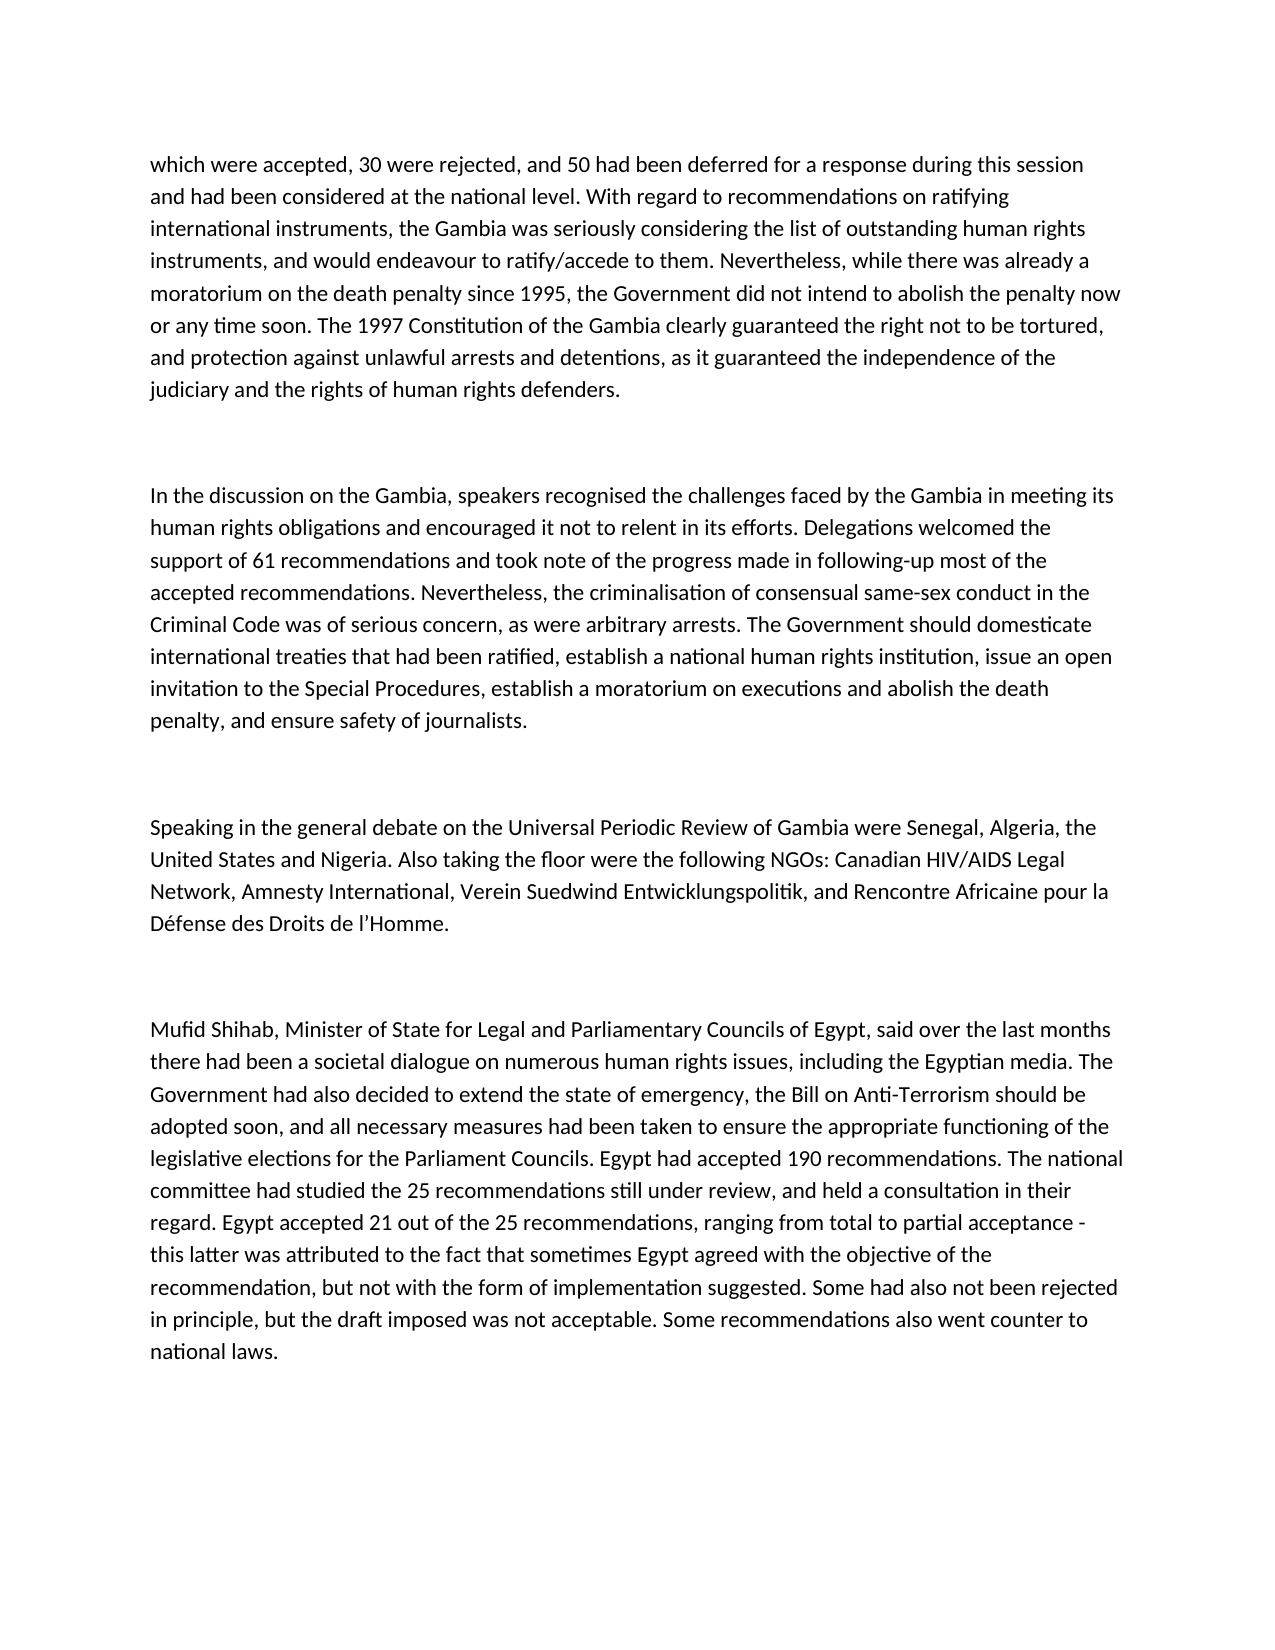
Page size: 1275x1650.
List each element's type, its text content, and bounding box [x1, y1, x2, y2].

text Mufid Shihab, Minister of State for Legal and Parliamentary Councils of Egypt, said over the last months there had been a societal dialogue on numerous human rights issues, including the Egyptian media. The Government had also decided to extend the state of emergency, the Bill on Anti-Terrorism should be adopted soon, and all necessary measures had been taken to ensure the appropriate functioning of the legislative elections for the Parliament Councils. Egypt had accepted 190 recommendations. The national committee had studied the 25 recommendations still under review, and held a consultation in their regard. Egypt accepted 21 out of the 25 recommendations, ranging from total to partial acceptance - this latter was attributed to the fact that sometimes Egypt agreed with the objective of the recommendation, but not with the form of implementation suggested. Some had also not been rejected in principle, but the draft imposed was not acceptable. Some recommendations also went counter to national laws. [150, 1015, 1125, 1365]
text Speaking in the general debate on the Universal Periodic Review of Gambia were Senegal, Algeria, the United States and Nigeria. Also taking the floor were the following NGOs: Canadian HIV/AIDS Legal Network, Amnesty International, Verein Suedwind Entwicklungspolitik, and Rencontre Africaine pour la Défense des Droits de l’Homme. [150, 813, 1125, 937]
text In the discussion on the Gambia, speakers recognised the challenges faced by the Gambia in meeting its human rights obligations and encouraged it not to relent in its efforts. Delegations welcomed the support of 61 recommendations and took note of the progress made in following-up most of the accepted recommendations. Nevertheless, the criminalisation of consensual same-sex conduct in the Criminal Code was of serious concern, as were arbitrary arrests. The Government should domesticate international treaties that had been ratified, establish a national human rights institution, issue an open invitation to the Special Procedures, establish a moratorium on executions and abolish the death penalty, and ensure safety of journalists. [150, 481, 1125, 735]
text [150, 150, 1125, 403]
